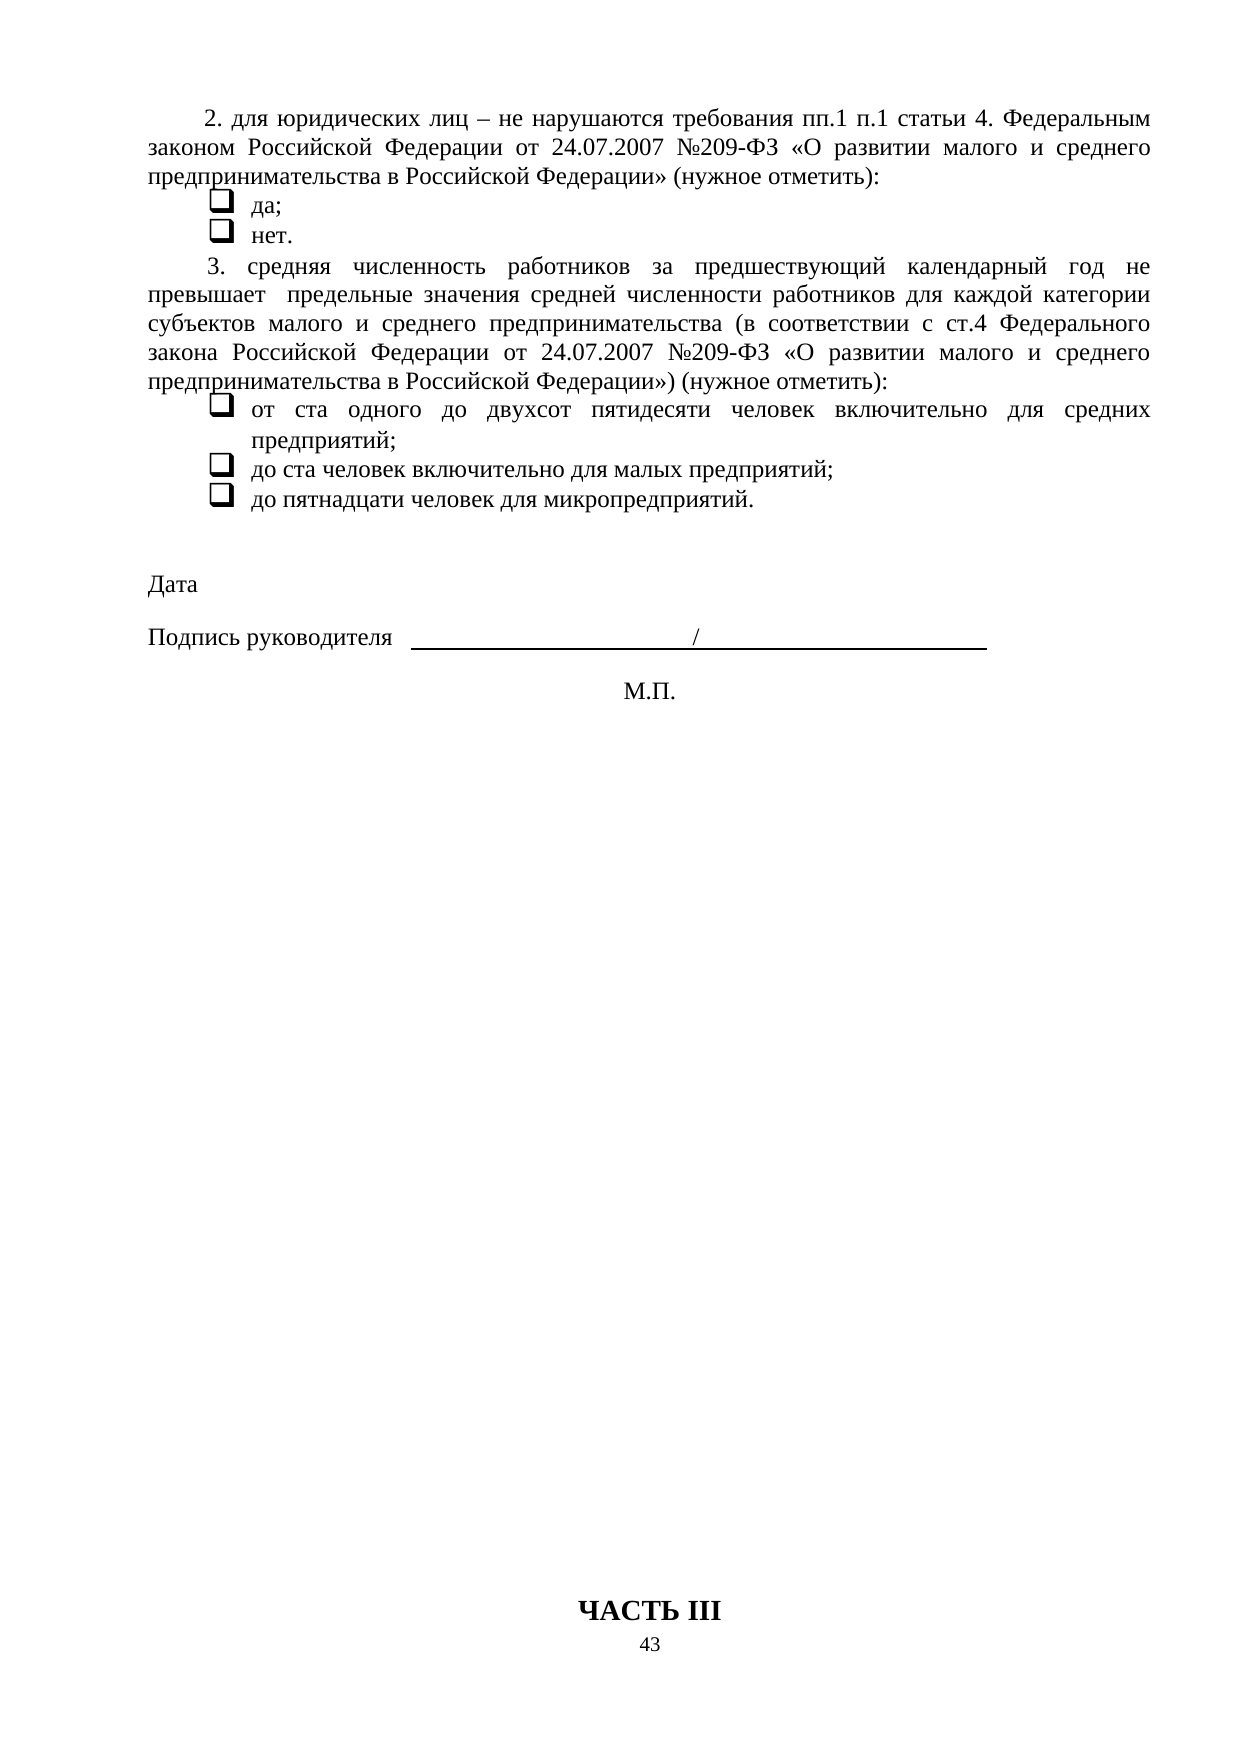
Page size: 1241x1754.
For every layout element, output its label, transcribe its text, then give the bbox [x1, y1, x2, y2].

list от ста одного до двухсот пятидесяти человек включительно для средних предприятий; [207, 394, 1152, 454]
list до пятнадцати человек для микропредприятий. [207, 484, 1152, 515]
text Дата [148, 569, 1152, 597]
list да; [207, 190, 1152, 220]
list до ста человек включительно для малых предприятий; [207, 454, 1152, 484]
text М.П. [148, 676, 1152, 705]
text 3. средняя численность работников за предшествующий календарный год не превышает предельные значения средней численности работников для каждой категории субъектов малого и среднего предпринимательства (в соответствии с ст.4 Федерального закона Российской Федерации от 24.07.2007 №209-ФЗ «О развитии малого и среднего предпринимательства в Российской Федерации») (нужное отметить): [148, 251, 1152, 394]
list нет. [207, 220, 1152, 251]
text ЧАСТЬ III [148, 1593, 1152, 1627]
text Подпись руководителя / [148, 622, 1152, 651]
text 2. для юридических лиц – не нарушаются требования пп.1 п.1 статьи 4. Федеральным законом Российской Федерации от 24.07.2007 №209-ФЗ «О развитии малого и среднего предпринимательства в Российской Федерации» (нужное отметить): [148, 103, 1152, 190]
